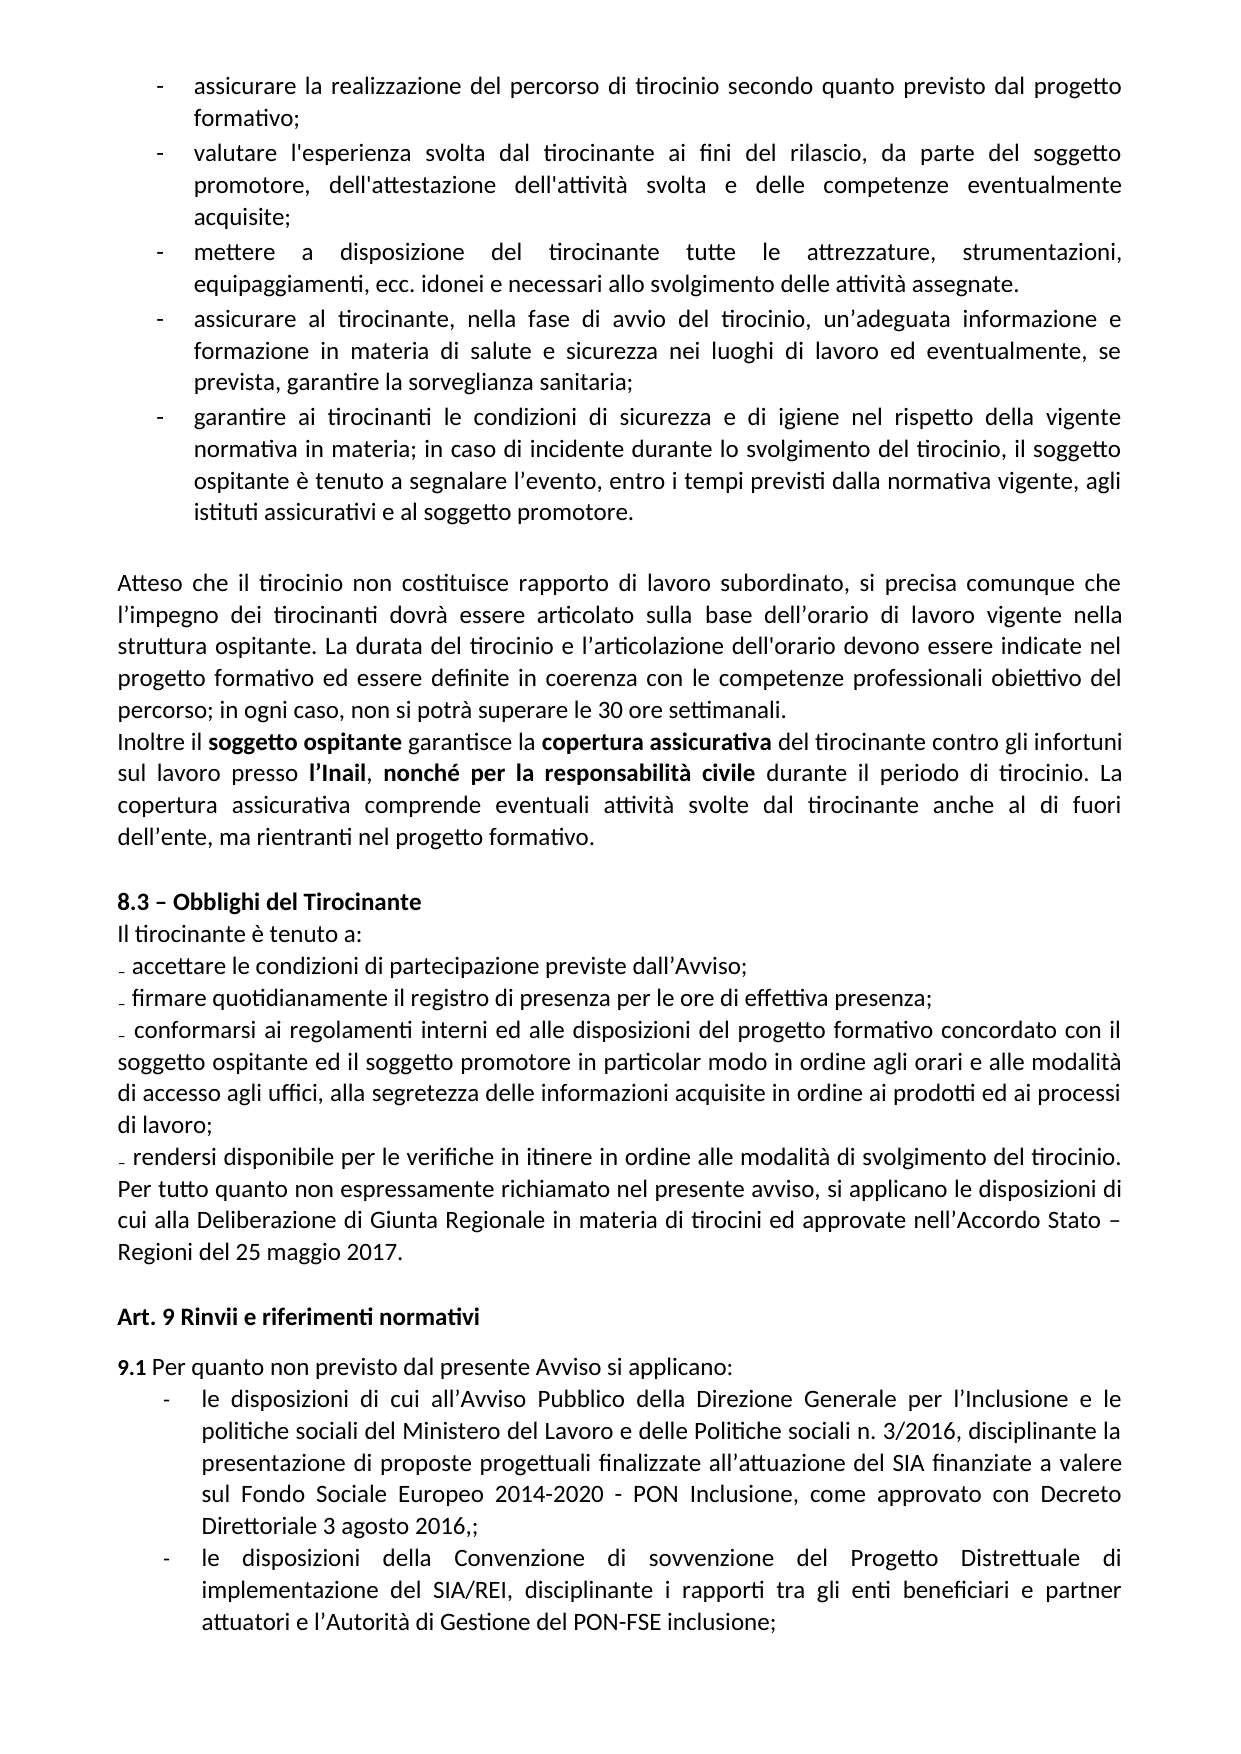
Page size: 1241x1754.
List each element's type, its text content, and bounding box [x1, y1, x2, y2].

list garantire ai tirocinanti le condizioni di sicurezza e di igiene nel rispetto della vigente normativa in materia; in caso di incidente durante lo svolgimento del tirocinio, il soggetto ospitante è tenuto a segnalare l’evento, entro i tempi previsti dalla normativa vigente, agli istituti assicurativi e al soggetto promotore. [156, 402, 1123, 527]
text ₋ conformarsi ai regolamenti interni ed alle disposizioni del progetto formativo concordato con il soggetto ospitante ed il soggetto promotore in particolar modo in ordine agli orari e alle modalità di accesso agli uffici, alla segretezza delle informazioni acquisite in ordine ai prodotti ed ai processi di lavoro; [117, 1014, 1123, 1139]
list assicurare al tirocinante, nella fase di avvio del tirocinio, un’adeguata informazione e formazione in materia di salute e sicurezza nei luoghi di lavoro ed eventualmente, se prevista, garantire la sorveglianza sanitaria; [156, 303, 1123, 397]
text ₋ firmare quotidianamente il registro di presenza per le ore di effettiva presenza; [117, 982, 1123, 1012]
text ₋ rendersi disponibile per le verifiche in itinere in ordine alle modalità di svolgimento del tirocinio. Per tutto quanto non espressamente richiamato nel presente avviso, si applicano le disposizioni di cui alla Deliberazione di Giunta Regionale in materia di tirocini ed approvate nell’Accordo Stato – Regioni del 25 maggio 2017. [117, 1141, 1123, 1267]
list le disposizioni di cui all’Avviso Pubblico della Direzione Generale per l’Inclusione e le politiche sociali del Ministero del Lavoro e delle Politiche sociali n. 3/2016, disciplinante la presentazione di proposte progettuali finalizzate all’attuazione del SIA finanziate a valere sul Fondo Sociale Europeo 2014-2020 - PON Inclusione, come approvato con Decreto Direttoriale 3 agosto 2016,; [163, 1384, 1123, 1541]
subtitle Art. 9 Rinvii e riferimenti normativi [117, 1301, 1125, 1332]
text ₋ accettare le condizioni di partecipazione previste dall’Avviso; [117, 950, 1123, 980]
text Atteso che il tirocinio non costituisce rapporto di lavoro subordinato, si precisa comunque che l’impegno dei tirocinanti dovrà essere articolato sulla base dell’orario di lavoro vigente nella struttura ospitante. La durata del tirocinio e l’articolazione dell'orario devono essere indicate nel progetto formativo ed essere definite in coerenza con le competenze professionali obiettivo del percorso; in ogni caso, non si potrà superare le 30 ore settimanali. [117, 567, 1123, 724]
text 8.3 – Obblighi del Tirocinante [117, 886, 441, 916]
list valutare l'esperienza svolta dal tirocinante ai fini del rilascio, da parte del soggetto promotore, dell'attestazione dell'attività svolta e delle competenze eventualmente acquisite; [156, 137, 1123, 231]
list le disposizioni della Convenzione di sovvenzione del Progetto Distrettuale di implementazione del SIA/REI, disciplinante i rapporti tra gli enti beneficiari e partner attuatori e l’Autorità di Gestione del PON-FSE inclusione; [163, 1542, 1123, 1636]
list assicurare la realizzazione del percorso di tirocinio secondo quanto previsto dal progetto formativo; [156, 70, 1123, 132]
text 9.1 Per quanto non previsto dal presente Avviso si applicano: [117, 1352, 1123, 1382]
text Inoltre il soggetto ospitante garantisce la copertura assicurativa del tirocinante contro gli infortuni sul lavoro presso l’Inail, nonché per la responsabilità civile durante il periodo di tirocinio. La copertura assicurativa comprende eventuali attività svolte dal tirocinante anche al di fuori dell’ente, ma rientranti nel progetto formativo. [117, 726, 1123, 851]
list mettere a disposizione del tirocinante tutte le attrezzature, strumentazioni, equipaggiamenti, ecc. idonei e necessari allo svolgimento delle attività assegnate. [156, 236, 1123, 298]
text Il tirocinante è tenuto a: [117, 918, 441, 948]
